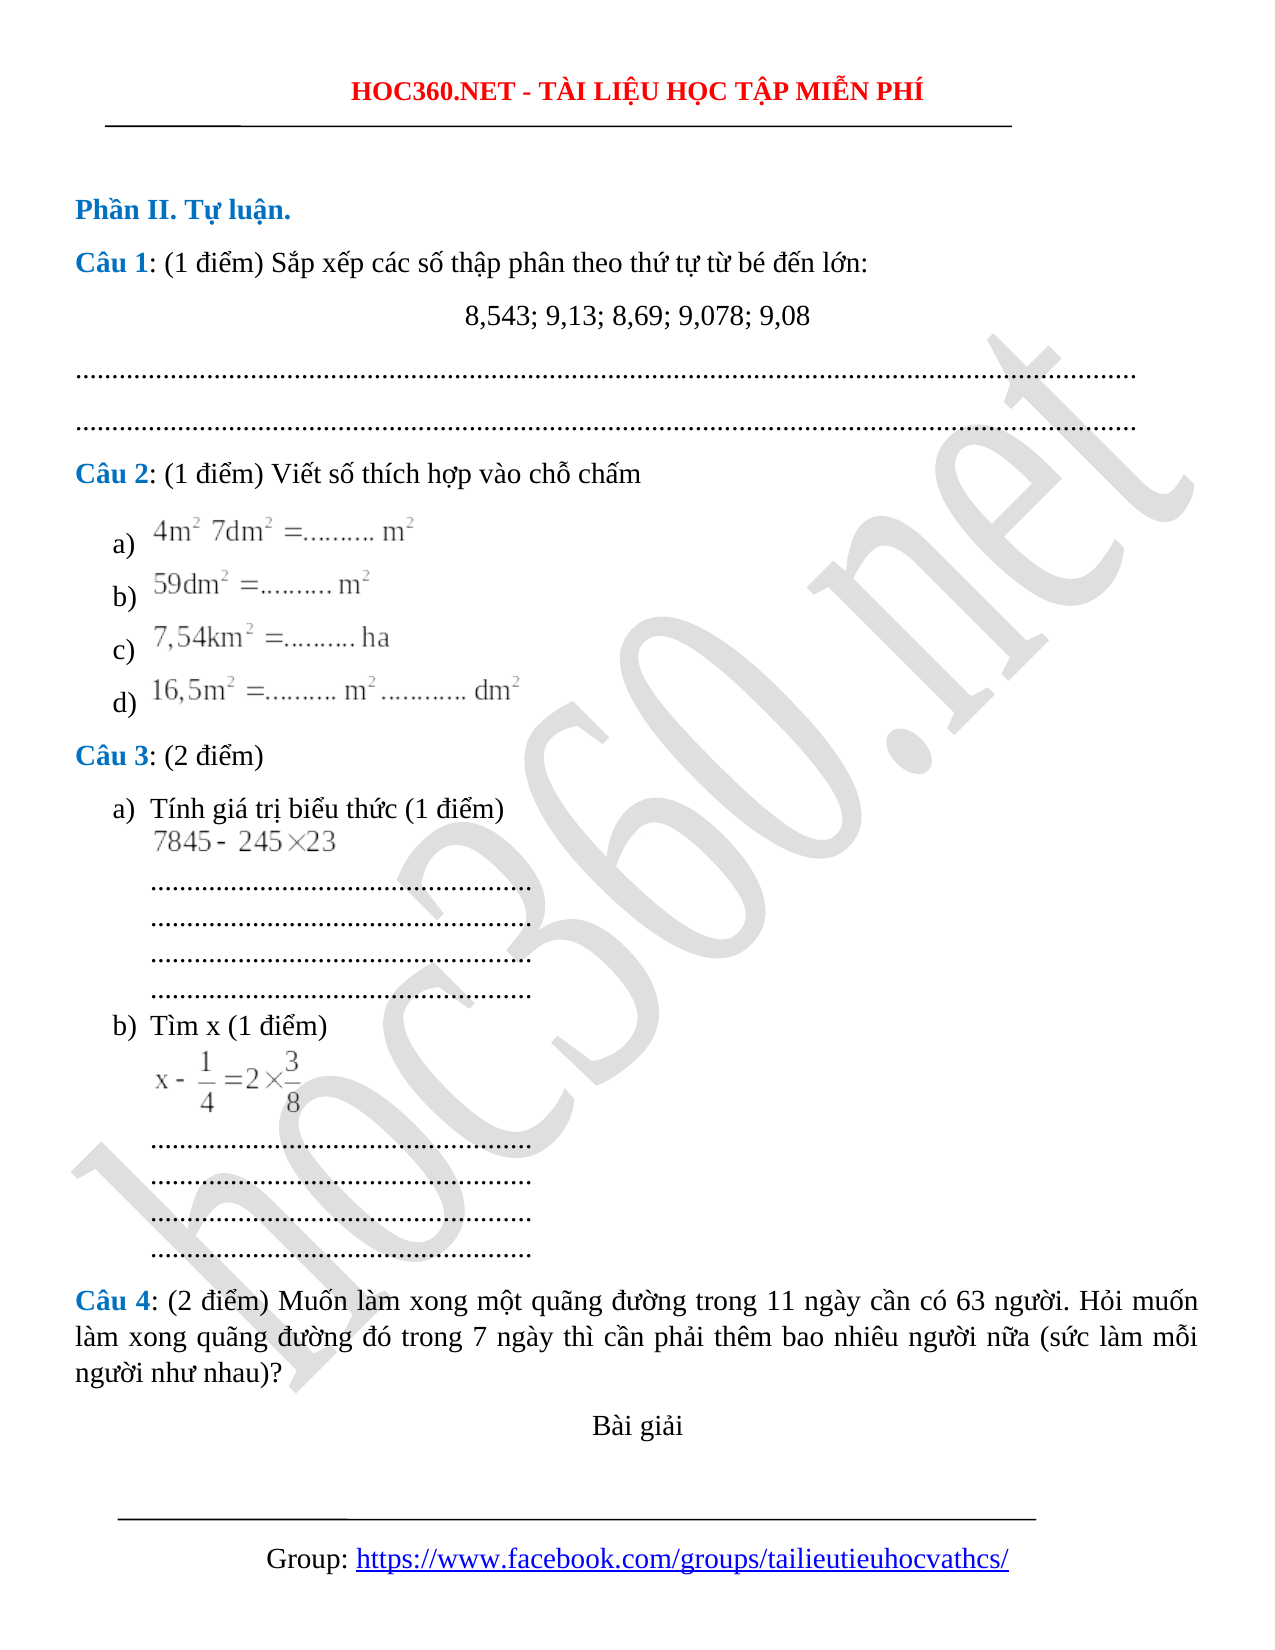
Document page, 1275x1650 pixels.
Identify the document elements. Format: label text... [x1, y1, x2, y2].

text Bài giải [75, 1408, 1200, 1441]
list Tính giá trị biểu thức (1 điểm) [112, 791, 1200, 824]
text Câu 2: (1 điểm) Viết số thích hợp vào chỗ chấm [75, 456, 1200, 490]
text Phần II. Tự luận. [75, 192, 1200, 226]
text Câu 3: (2 điểm) [75, 738, 1200, 771]
text 8,543; 9,13; 8,69; 9,078; 9,08 [75, 298, 1200, 331]
list Tìm x (1 điểm) [112, 1008, 1200, 1041]
text Câu 1: (1 điểm) Sắp xếp các số thập phân theo thứ tự từ bé đến lớn: [75, 245, 1200, 279]
text Câu 4: (2 điểm) Muốn làm xong một quãng đường trong 11 ngày cần có 63 người. Hỏi muốn làm xong quãng đường đó trong 7 ngày thì cần phải thêm bao nhiêu người nữa (sức làm mỗi người như nhau)? [75, 1283, 1200, 1388]
